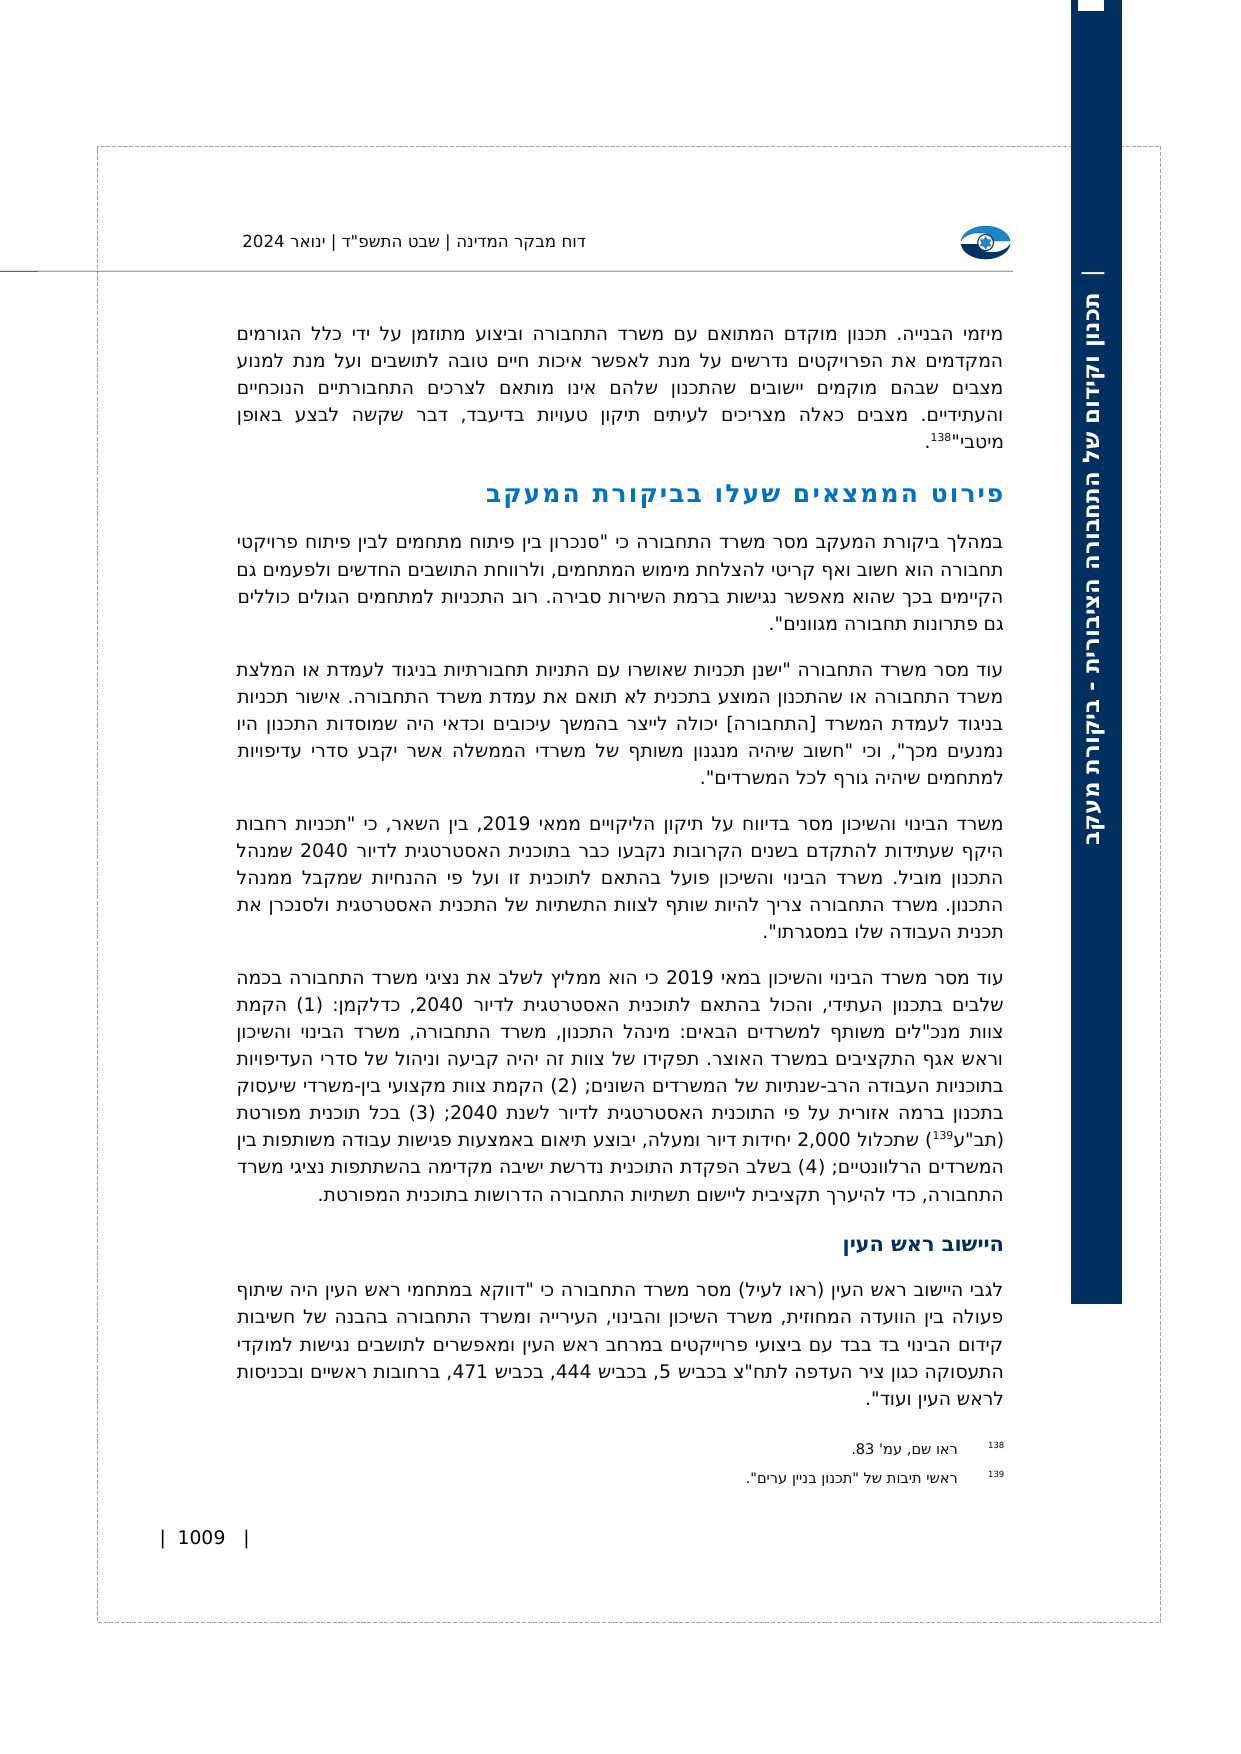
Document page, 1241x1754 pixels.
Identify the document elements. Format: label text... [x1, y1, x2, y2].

text עוד מסר משרד הבינוי והשיכון במאי 2019 כי הוא ממליץ לשלב את נציגי משרד התחבורה בכמה שלבים בתכנון העתידי, והכול בהתאם לתוכנית האסטרטגית לדיור 2040, כדלקמן: (1) הקמת צוות מנכ"לים משותף למשרדים הבאים: מינהל התכנון, משרד התחבורה, משרד הבינוי והשיכון וראש אגף התקציבים במשרד האוצר. תפקידו של צוות זה יהיה קביעה וניהול של סדרי העדיפויות בתוכניות העבודה הרב-שנתיות של המשרדים השונים; (2) הקמת צוות מקצועי בין-משרדי שיעסוק בתכנון ברמה אזורית על פי התוכנית האסטרטגית לדיור לשנת 2040; (3) בכל תוכנית מפורטת (תב"ע) שתכלול 2,000 יחידות דיור ומעלה, יבוצע תיאום באמצעות פגישות עבודה משותפות בין המשרדים הרלוונטיים; (4) בשלב הפקדת התוכנית נדרשת ישיבה מקדימה בהשתתפות נציגי משרד התחבורה, כדי להיערך תקציבית ליישום תשתיות התחבורה הדרושות בתוכנית המפורטת. [236, 963, 1004, 1206]
text פירוט הממצאים שעלו בביקורת המעקב [236, 479, 1004, 508]
text עוד מסר משרד התחבורה "ישנן תכניות שאושרו עם התניות תחבורתיות בניגוד לעמדת או המלצת משרד התחבורה או שהתכנון המוצע בתכנית לא תואם את עמדת משרד התחבורה. אישור תכניות בניגוד לעמדת המשרד [התחבורה] יכולה לייצר בהמשך עיכובים וכדאי היה שמוסדות התכנון היו נמנעים מכך", וכי "חשוב שיהיה מנגנון משותף של משרדי הממשלה אשר יקבע סדרי עדיפויות למתחמים שיהיה גורף לכל המשרדים". [236, 654, 1004, 790]
picture [957, 222, 1014, 263]
text במהלך ביקורת המעקב מסר משרד התחבורה כי "סנכרון בין פיתוח מתחמים לבין פיתוח פרויקטי תחבורה הוא חשוב ואף קריטי להצלחת מימוש המתחמים, ולרווחת התושבים החדשים ולפעמים גם הקיימים בכך שהוא מאפשר נגישות ברמת השירות סבירה. רוב התכניות למתחמים הגולים כוללים גם פתרונות תחבורה מגוונים". [236, 527, 1004, 636]
text משרד הבינוי והשיכון מסר בדיווח על תיקון הליקויים ממאי 2019, בין השאר, כי "תכניות רחבות היקף שעתידות להתקדם בשנים הקרובות נקבעו כבר בתוכנית האסטרטגית לדיור 2040 שמנהל התכנון מוביל. משרד הבינוי והשיכון פועל בהתאם לתוכנית זו ועל פי ההנחיות שמקבל ממנהל התכנון. משרד התחבורה צריך להיות שותף לצוות התשתיות של התכנית האסטרטגית ולסנכרן את תכנית העבודה שלו במסגרתו". [236, 808, 1004, 944]
text היישוב ראש העין [236, 1231, 1004, 1256]
text לגבי היישוב ראש העין (ראו לעיל) מסר משרד התחבורה כי "דווקא במתחמי ראש העין היה שיתוף פעולה בין הוועדה המחוזית, משרד השיכון והבינוי, העירייה ומשרד התחבורה בהבנה של חשיבות קידום הבינוי בד בבד עם ביצועי פרוייקטים במרחב ראש העין ומאפשרים לתושבים נגישות למוקדי התעסוקה כגון ציר העדפה לתח"צ בכביש 5, בכביש 444, בכביש 471, ברחובות ראשיים ובכניסות לראש העין ועוד". [236, 1275, 1004, 1411]
